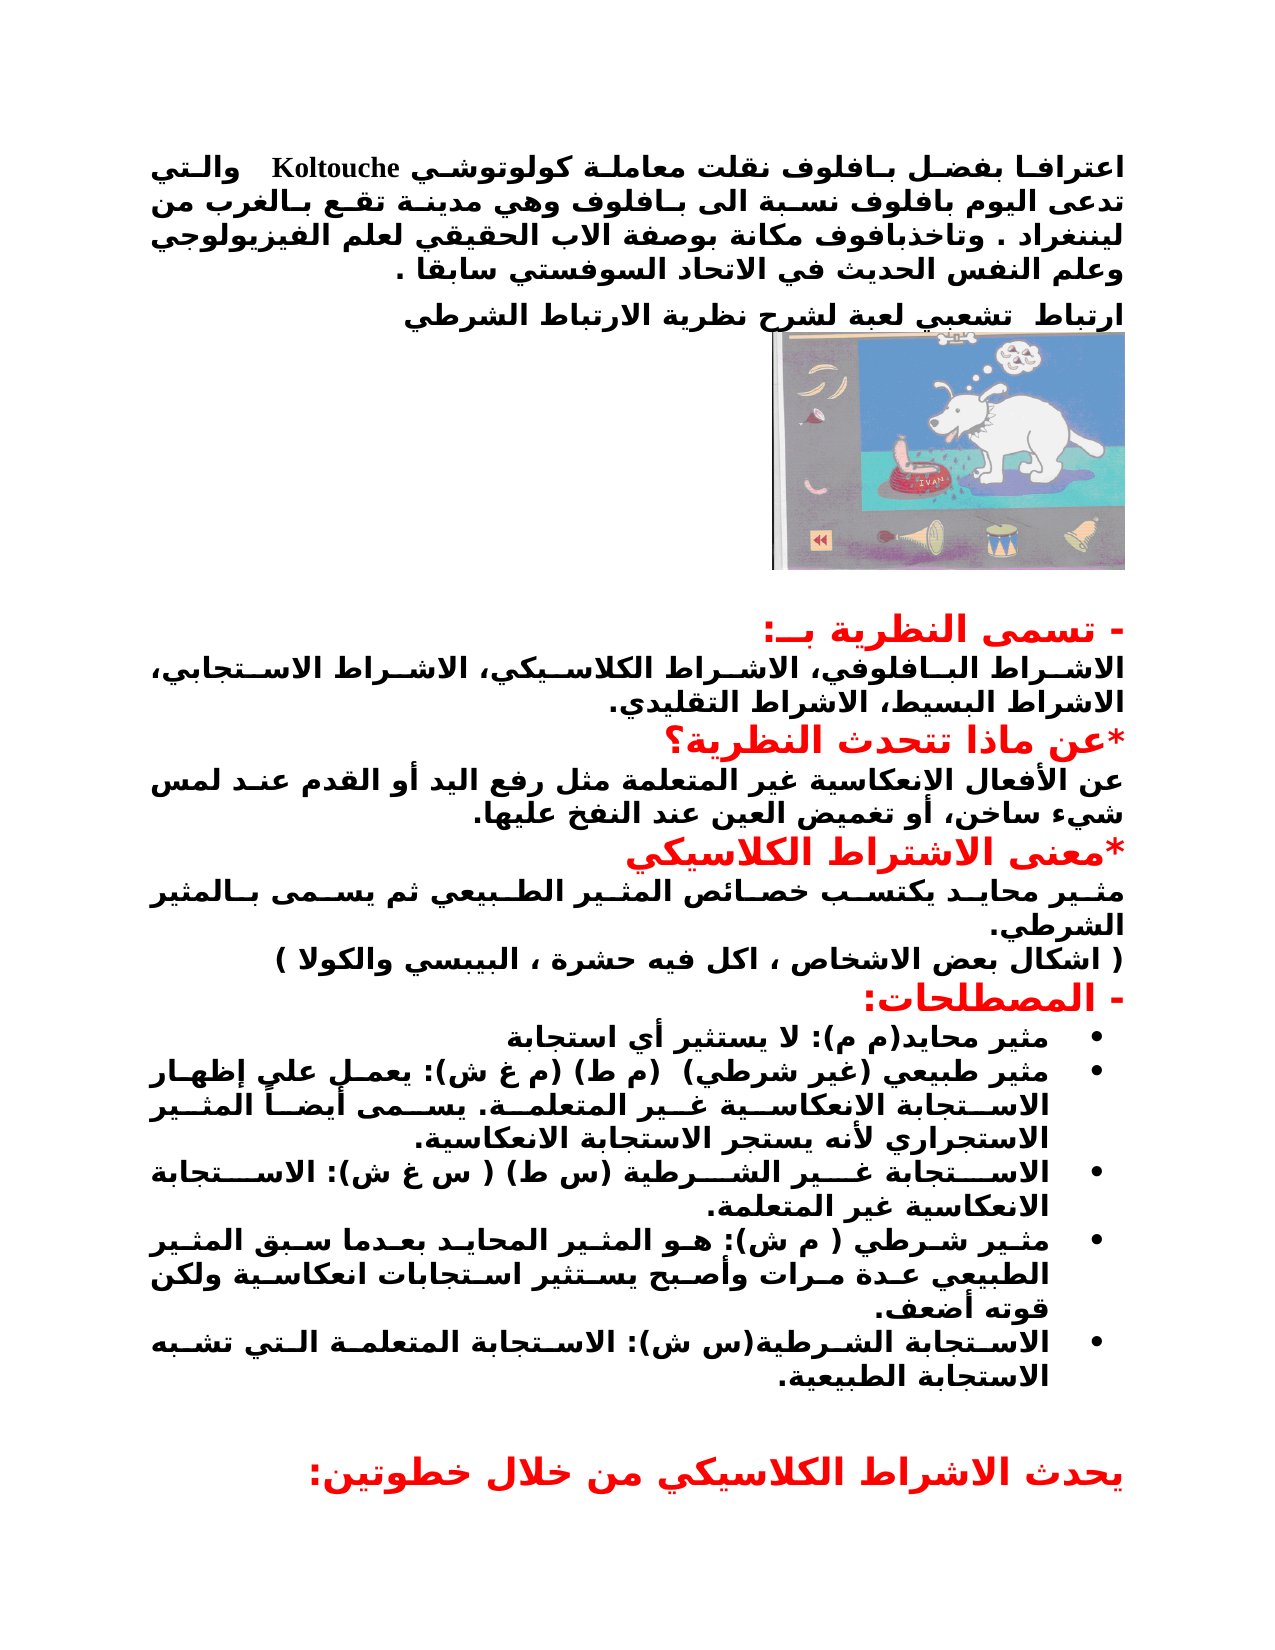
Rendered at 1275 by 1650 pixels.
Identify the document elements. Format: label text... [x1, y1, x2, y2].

text مثير محايد يكتسب خصائص المثير الطبيعي ثم يسمى بالمثير الشرطي. [150, 874, 1125, 942]
list مثير طبيعي (غير شرطي) (م ط) (م غ ش): يعمل على إظهار الاستجابة الانعكاسية غير المتعلمة. يسمى أيضاً المثير الاستجراري لأنه يستجر الاستجابة الانعكاسية. [150, 1054, 1087, 1156]
text الاشراط البافلوفي، الاشراط الكلاسيكي، الاشراط الاستجابي، الاشراط البسيط، الاشراط التقليدي. [150, 651, 1125, 719]
text - تسمى النظرية بــ: [150, 608, 1125, 651]
text اعترافا بفضل بافلوف نقلت معاملة كولوتوشي Koltouche والتي تدعى اليوم بافلوف نسبة الى بافلوف وهي مدينة تقع بالغرب من ليننغراد . وتاخذبافوف مكانة بوصفة الاب الحقيقي لعلم الفيزيولوجي وعلم النفس الحديث في الاتحاد السوفستي سابقا . [150, 150, 1125, 286]
text *عن ماذا تتحدث النظرية؟ [150, 719, 1125, 763]
list الاستجابة غير الشرطية (س ط) ( س غ ش): الاستجابة الانعكاسية غير المتعلمة. [150, 1156, 1087, 1224]
text ارتباط تشعبي لعبة لشرح نظرية الارتباط الشرطي [150, 298, 1125, 332]
picture [772, 332, 1125, 570]
list مثير محايد(م م): لا يستثير أي استجابة [150, 1020, 1087, 1054]
list الاستجابة الشرطية(س ش): الاستجابة المتعلمة التي تشبه الاستجابة الطبيعية. [150, 1326, 1087, 1393]
text - المصطلحات: [150, 976, 1125, 1020]
text ( اشكال بعض الاشخاص ، اكل فيه حشرة ، البيبسي والكولا ) [150, 942, 1125, 976]
text عن الأفعال الانعكاسية غير المتعلمة مثل رفع اليد أو القدم عند لمس شيء ساخن، أو تغميض العين عند النفخ عليها. [150, 763, 1125, 831]
list مثير شرطي ( م ش): هو المثير المحايد بعدما سبق المثير الطبيعي عدة مرات وأصبح يستثير استجابات انعكاسية ولكن قوته أضعف. [150, 1224, 1087, 1326]
text يحدث الاشراط الكلاسيكي من خلال خطوتين: [150, 1451, 1125, 1494]
text *معنى الاشتراط الكلاسيكي [150, 831, 1125, 874]
